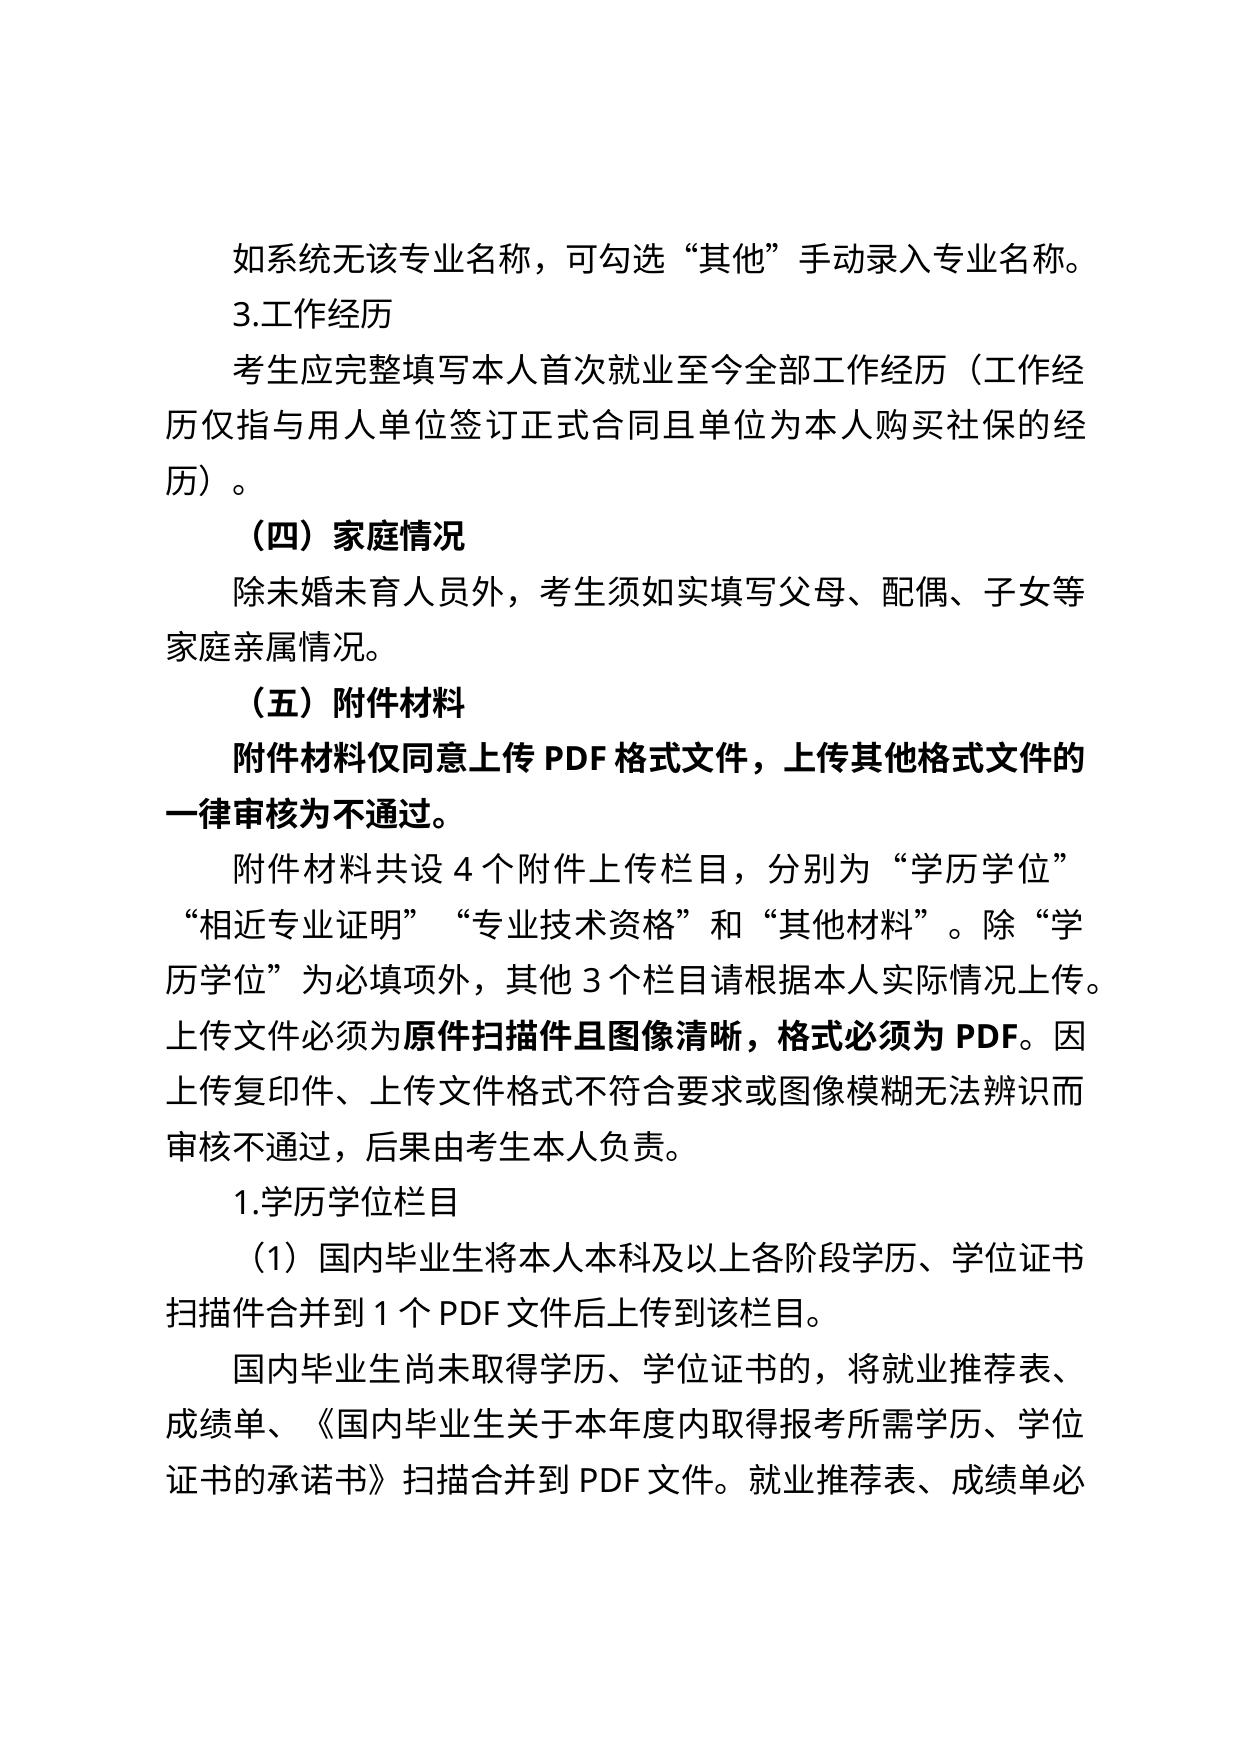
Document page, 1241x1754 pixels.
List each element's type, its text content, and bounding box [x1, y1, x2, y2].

text 如系统无该专业名称，可勾选“其他”手动录入专业名称。 [165, 233, 1087, 281]
text 考生应完整填写本人首次就业至今全部工作经历（工作经历仅指与用人单位签订正式合同且单位为本人购买社保的经历）。 [165, 344, 1087, 503]
text 3.工作经历 [165, 288, 1087, 337]
text 1.学历学位栏目 [165, 1176, 1087, 1224]
text 除未婚未育人员外，考生须如实填写父母、配偶、子女等家庭亲属情况。 [165, 566, 1087, 669]
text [165, 1343, 1087, 1502]
text （五）附件材料 [165, 676, 1087, 724]
text 附件材料共设4个附件上传栏目，分别为“学历学位”“相近专业证明”“专业技术资格”和“其他材料”。除“学历学位”为必填项外，其他3个栏目请根据本人实际情况上传。上传文件必须为原件扫描件且图像清晰，格式必须为PDF。因上传复印件、上传文件格式不符合要求或图像模糊无法辨识而审核不通过，后果由考生本人负责。 [165, 843, 1087, 1169]
text （1）国内毕业生将本人本科及以上各阶段学历、学位证书扫描件合并到1个PDF文件后上传到该栏目。 [165, 1232, 1087, 1336]
text 附件材料仅同意上传PDF格式文件，上传其他格式文件的一律审核为不通过。 [165, 732, 1087, 836]
text （四）家庭情况 [165, 510, 1087, 558]
